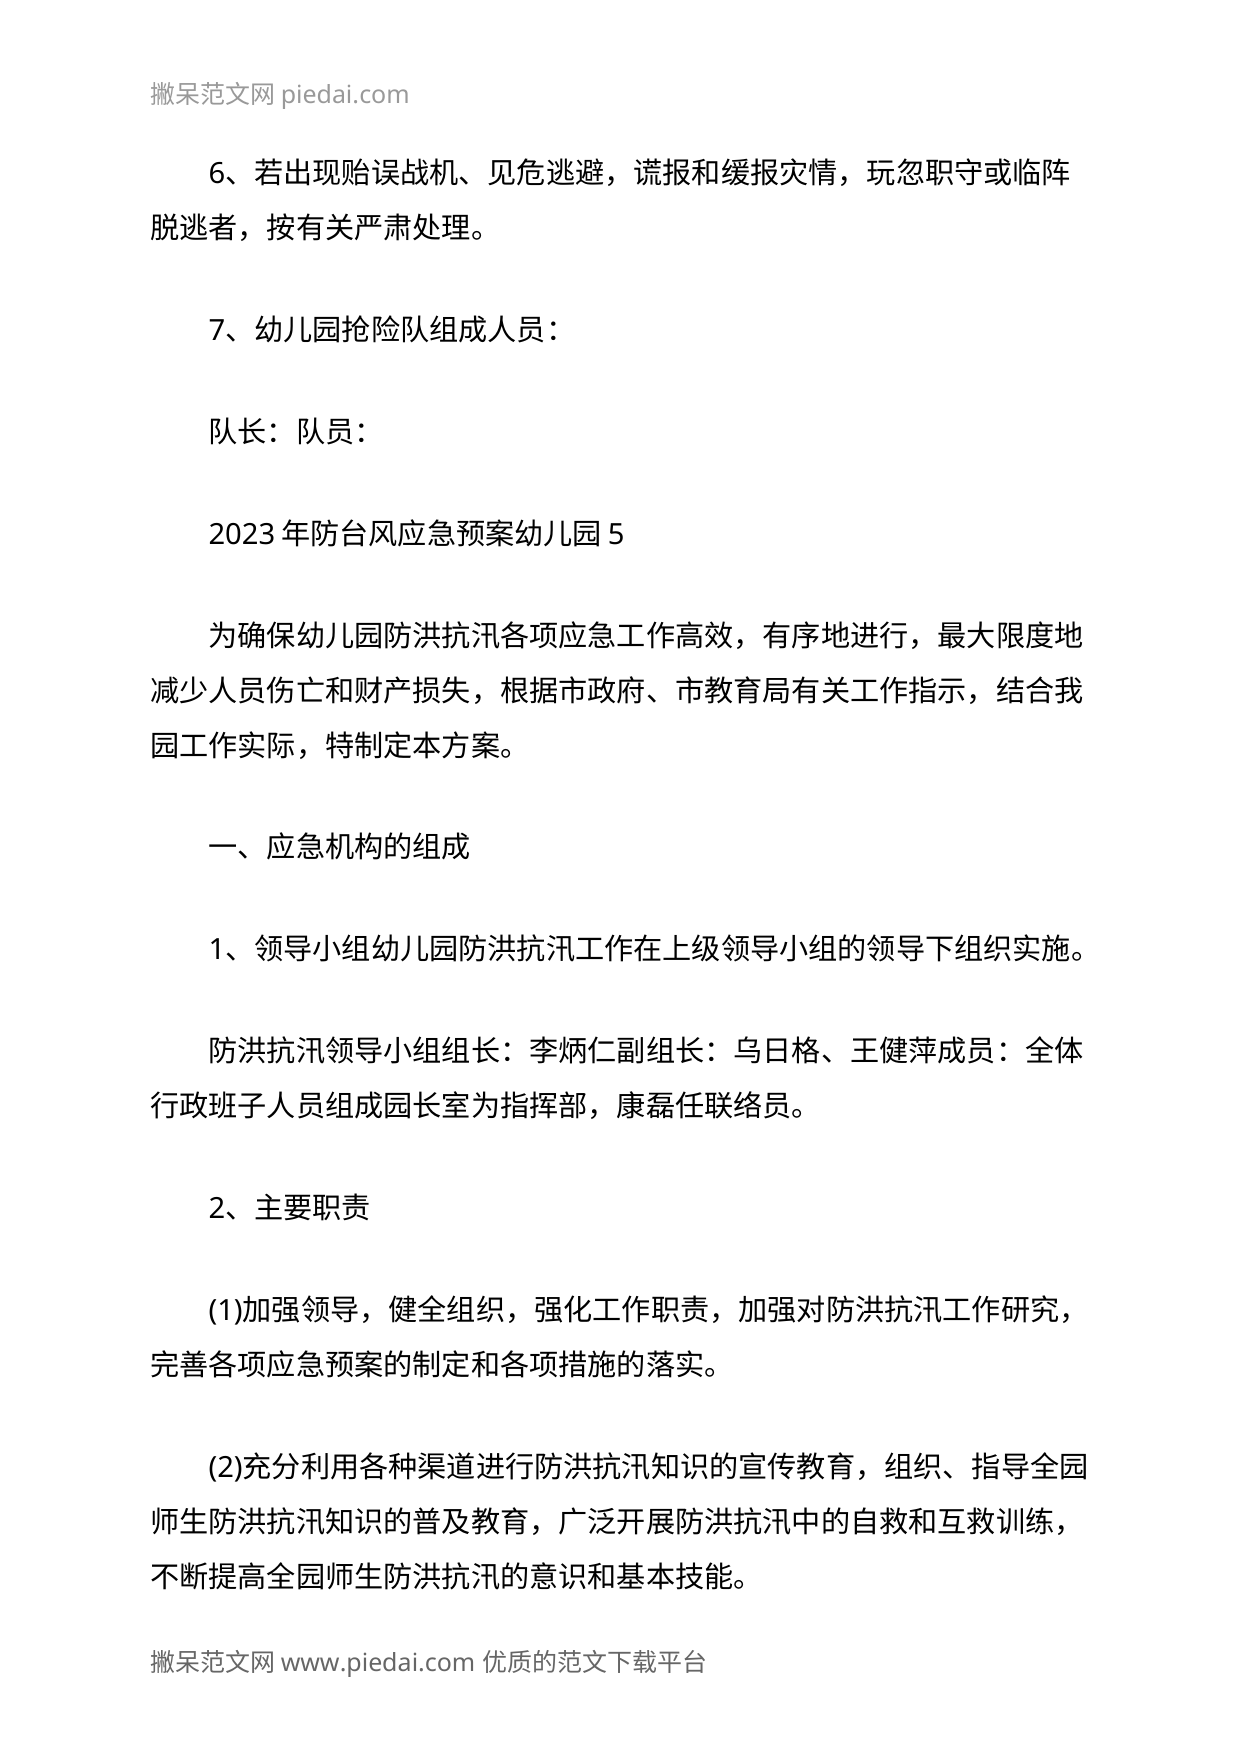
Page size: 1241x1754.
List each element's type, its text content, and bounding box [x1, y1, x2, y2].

text 6、若出现贻误战机、见危逃避，谎报和缓报灾情，玩忽职守或临阵脱逃者，按有关严肃处理。 [150, 150, 1090, 247]
text 防洪抗汛领导小组组长：李炳仁副组长：乌日格、王健萍成员：全体行政班子人员组成园长室为指挥部，康磊任联络员。 [150, 1028, 1090, 1125]
text 1、领导小组幼儿园防洪抗汛工作在上级领导小组的领导下组织实施。 [150, 926, 1090, 968]
text 队长：队员： [150, 409, 1090, 451]
text 2023年防台风应急预案幼儿园5 [150, 511, 1090, 553]
text 一、应急机构的组成 [150, 824, 1090, 866]
text 为确保幼儿园防洪抗汛各项应急工作高效，有序地进行，最大限度地减少人员伤亡和财产损失，根据市政府、市教育局有关工作指示，结合我园工作实际，特制定本方案。 [150, 612, 1090, 764]
text (1)加强领导，健全组织，强化工作职责，加强对防洪抗汛工作研究，完善各项应急预案的制定和各项措施的落实。 [150, 1286, 1090, 1384]
text 2、主要职责 [150, 1184, 1090, 1227]
text (2)充分利用各种渠道进行防洪抗汛知识的宣传教育，组织、指导全园师生防洪抗汛知识的普及教育，广泛开展防洪抗汛中的自救和互救训练，不断提高全园师生防洪抗汛的意识和基本技能。 [150, 1443, 1090, 1595]
text 7、幼儿园抢险队组成人员： [150, 307, 1090, 349]
